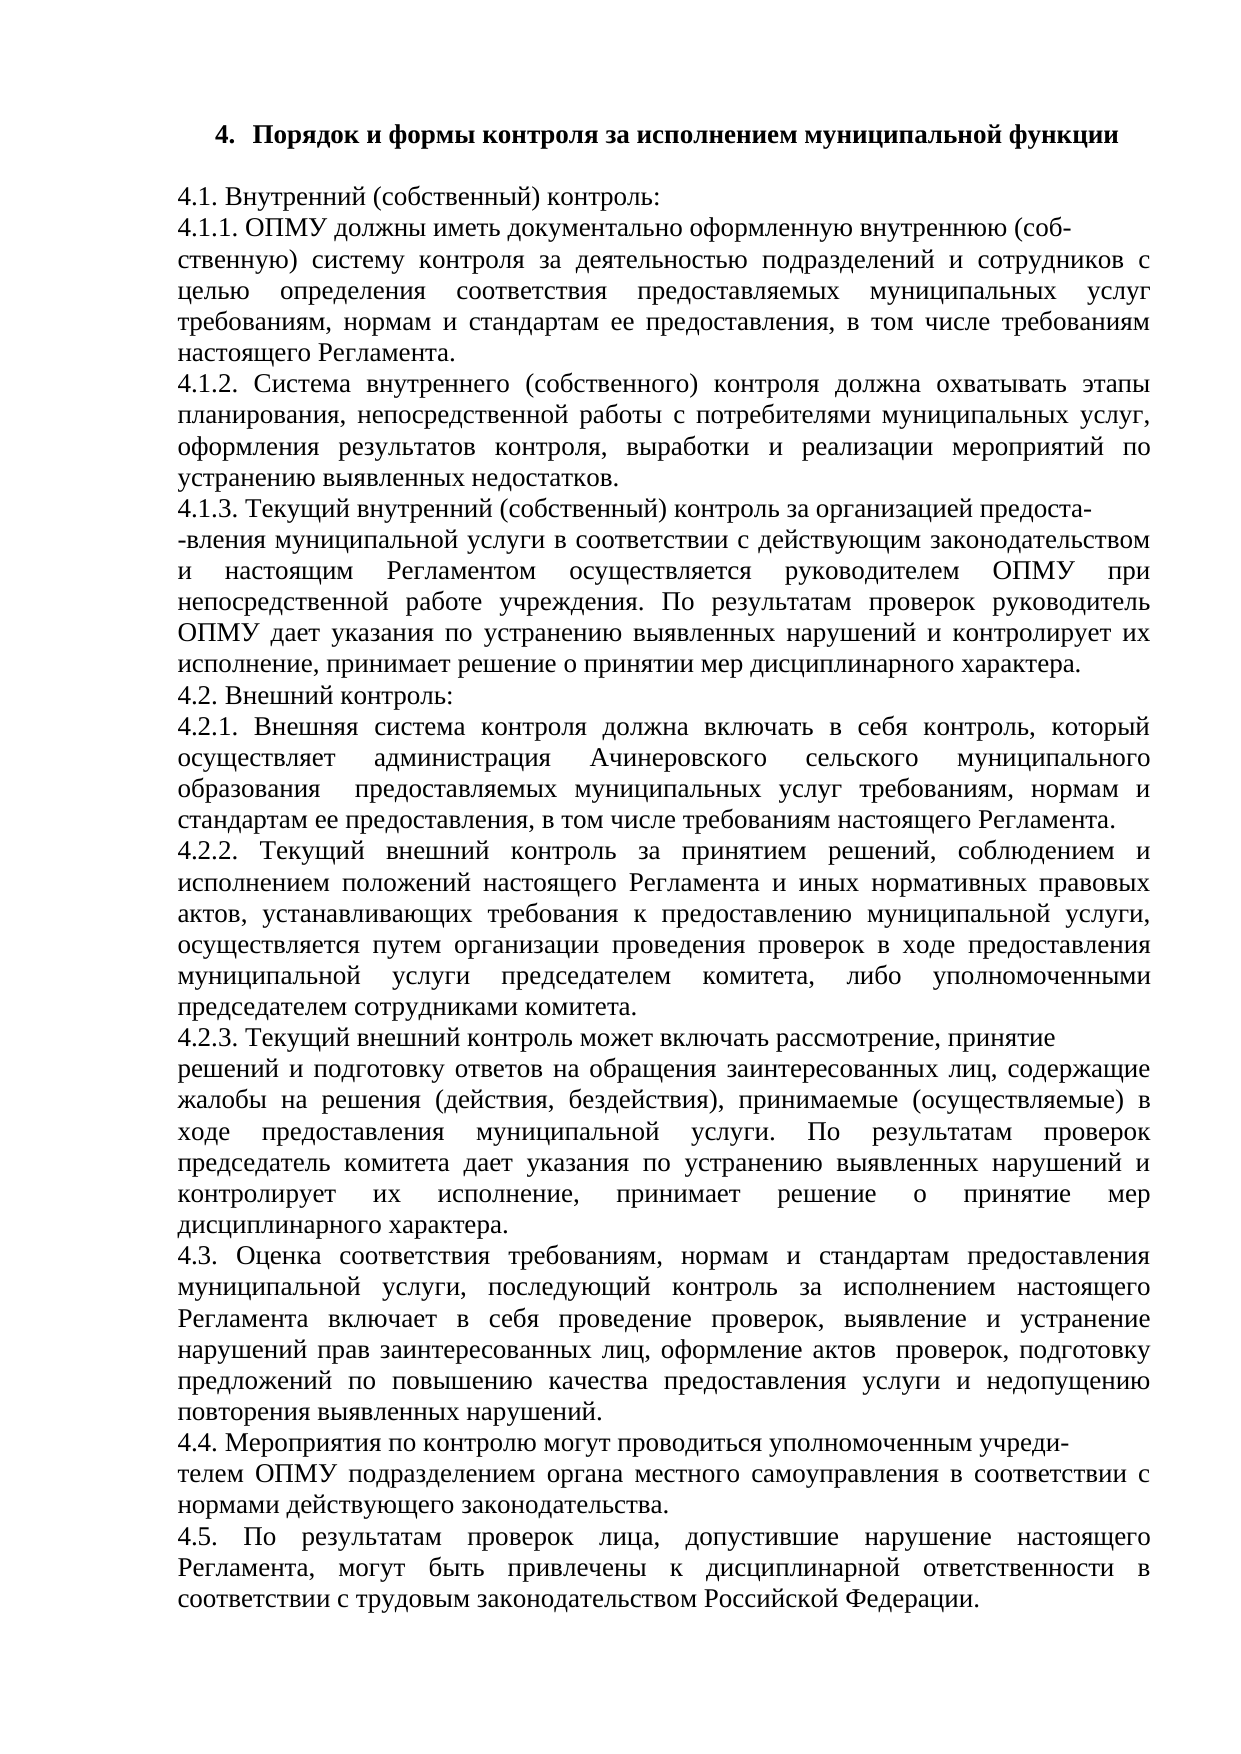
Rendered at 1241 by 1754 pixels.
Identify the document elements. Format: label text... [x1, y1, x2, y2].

text 4.2.2. Текущий внешний контроль за принятием решений, соблюдением и исполнением положений настоящего Регламента и иных нормативных правовых актов, устанавливающих требования к предоставлению муниципальной услуги, осуществляется путем организации проведения проверок в ходе предоставления муниципальной услуги председателем комитета, либо уполномоченными председателем сотрудниками комитета. [177, 834, 1152, 1021]
list Порядок и формы контроля за исполнением муниципальной функции [215, 118, 1152, 149]
text ственную) систему контроля за деятельностью подразделений и сотрудников с целью определения соответствия предоставляемых муниципальных услуг требованиям, нормам и стандартам ее предоставления, в том числе требованиям настоящего Регламента. [177, 243, 1152, 367]
text 4.2.3. Текущий внешний контроль может включать рассмотрение, принятие [177, 1021, 1152, 1052]
text 4.1.3. Текущий внутренний (собственный) контроль за организацией предоста- [177, 492, 1152, 523]
text 4.2. Внешний контроль: [177, 679, 1152, 710]
text 4.4. Мероприятия по контролю могут проводиться уполномоченным учреди- [177, 1426, 1152, 1457]
text 4.1.2. Система внутреннего (собственного) контроля должна охватывать этапы планирования, непосредственной работы с потребителями муниципальных услуг, оформления результатов контроля, выработки и реализации мероприятий по устранению выявленных недостатков. [177, 367, 1152, 492]
text 4.2.1. Внешняя система контроля должна включать в себя контроль, который осуществляет администрация Ачинеровского сельского муниципального образования предоставляемых муниципальных услуг требованиям, нормам и стандартам ее предоставления, в том числе требованиям настоящего Регламента. [177, 710, 1152, 834]
text 4.5. По результатам проверок лица, допустившие нарушение настоящего Регламента, могут быть привлечены к дисциплинарной ответственности в соответствии с трудовым законодательством Российской Федерации. [177, 1520, 1152, 1613]
text -вления муниципальной услуги в соответствии с действующим законодательством и настоящим Регламентом осуществляется руководителем ОПМУ при непосредственной работе учреждения. По результатам проверок руководитель ОПМУ дает указания по устранению выявленных нарушений и контролирует их исполнение, принимает решение о принятии мер дисциплинарного характера. [177, 523, 1152, 679]
text 4.1. Внутренний (собственный) контроль: [177, 180, 1152, 212]
text 4.1.1. ОПМУ должны иметь документально оформленную внутреннюю (соб- [177, 212, 1152, 243]
text решений и подготовку ответов на обращения заинтересованных лиц, содержащие жалобы на решения (действия, бездействия), принимаемые (осуществляемые) в ходе предоставления муниципальной услуги. По результатам проверок председатель комитета дает указания по устранению выявленных нарушений и контролирует их исполнение, принимает решение о принятие мер дисциплинарного характера. [177, 1052, 1152, 1239]
text телем ОПМУ подразделением органа местного самоуправления в соответствии с нормами действующего законодательства. [177, 1457, 1152, 1520]
text 4.3. Оценка соответствия требованиям, нормам и стандартам предоставления муниципальной услуги, последующий контроль за исполнением настоящего Регламента включает в себя проведение проверок, выявление и устранение нарушений прав заинтересованных лиц, оформление актов проверок, подготовку предложений по повышению качества предоставления услуги и недопущению повторения выявленных нарушений. [177, 1239, 1152, 1426]
